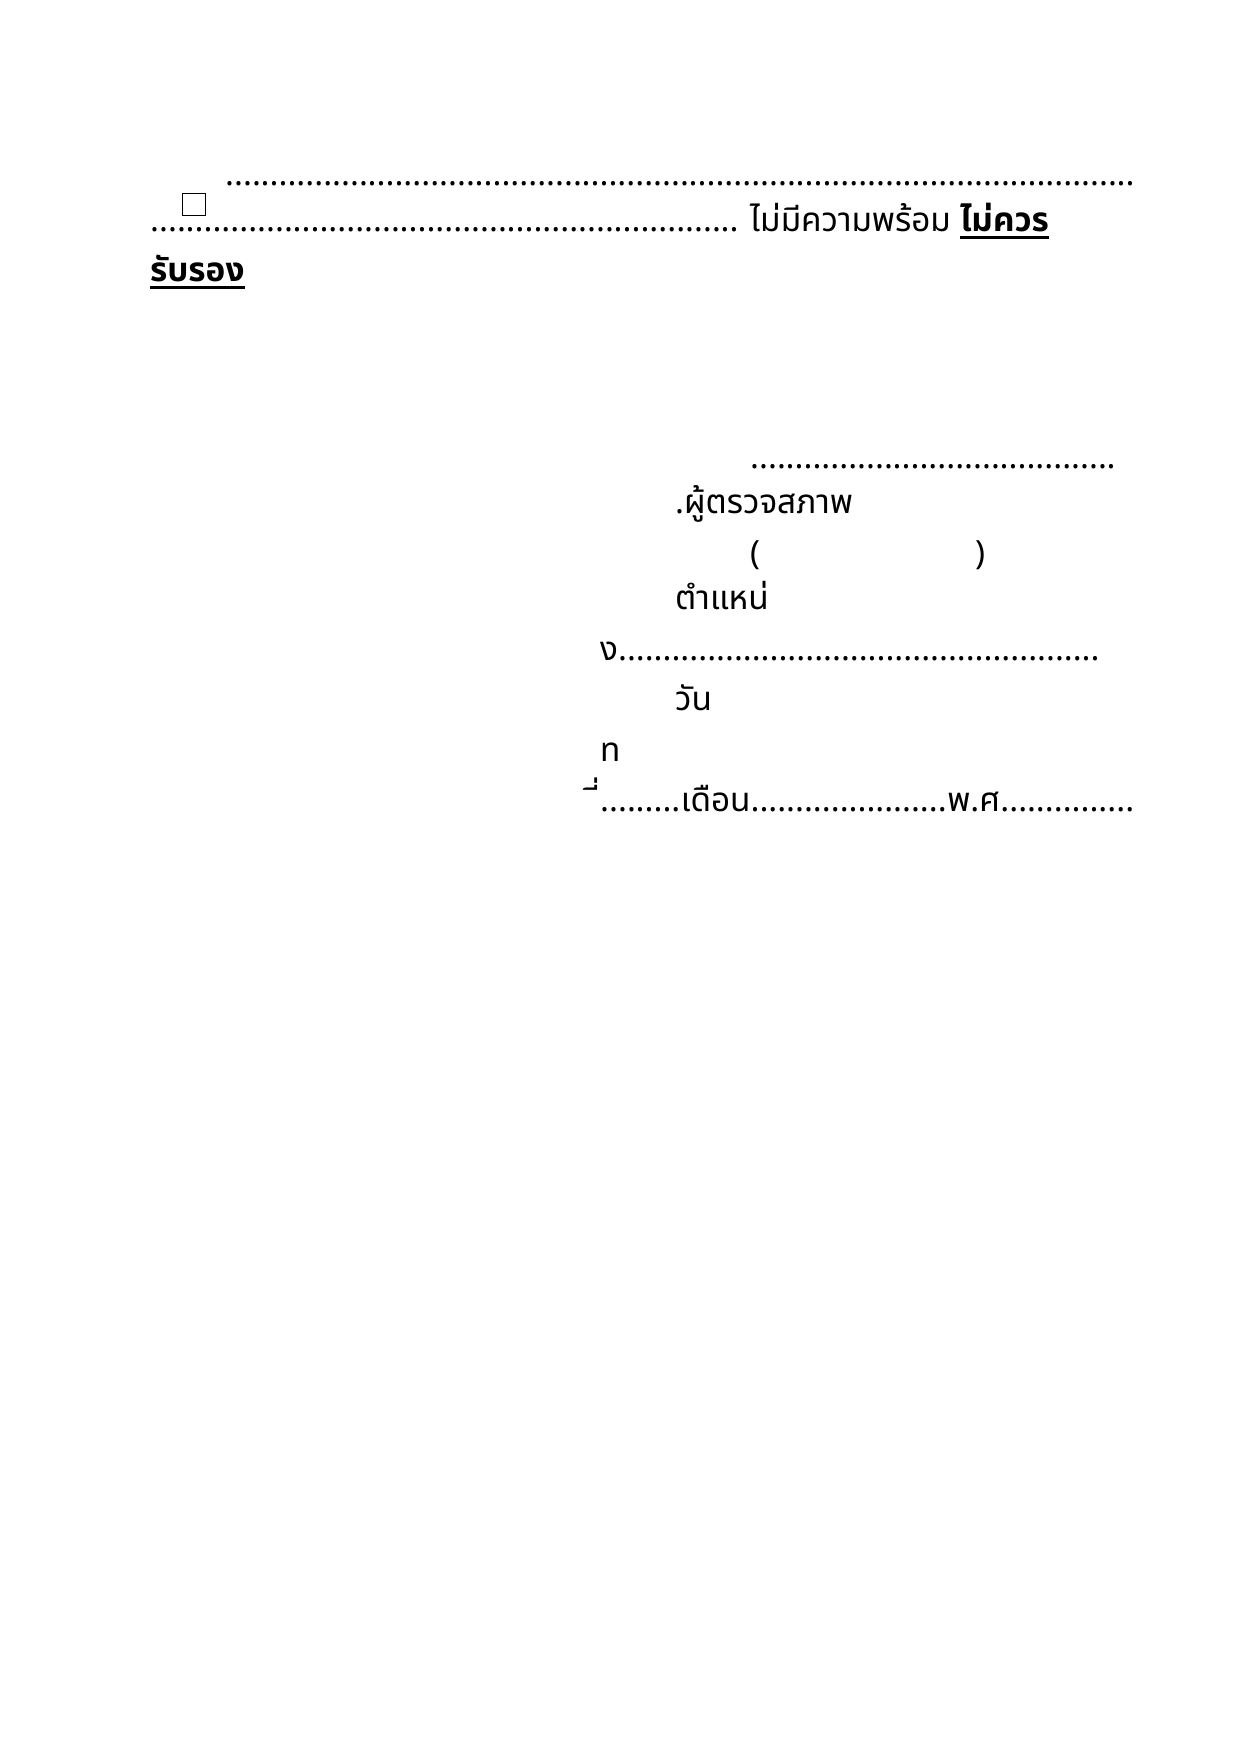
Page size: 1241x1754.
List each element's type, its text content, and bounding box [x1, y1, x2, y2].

text ( ) [675, 529, 1137, 574]
text ........................................................................................................................................................................ ไม่มีความพร้อม ไม่ควรรับรอง [150, 150, 1137, 296]
text วันที่.........เดือน......................พ.ศ............... [600, 675, 1137, 827]
text ตำแหน่ง...................................................... [600, 574, 1137, 675]
text ..........................................ผู้ตรวจสภาพ [675, 433, 1137, 529]
